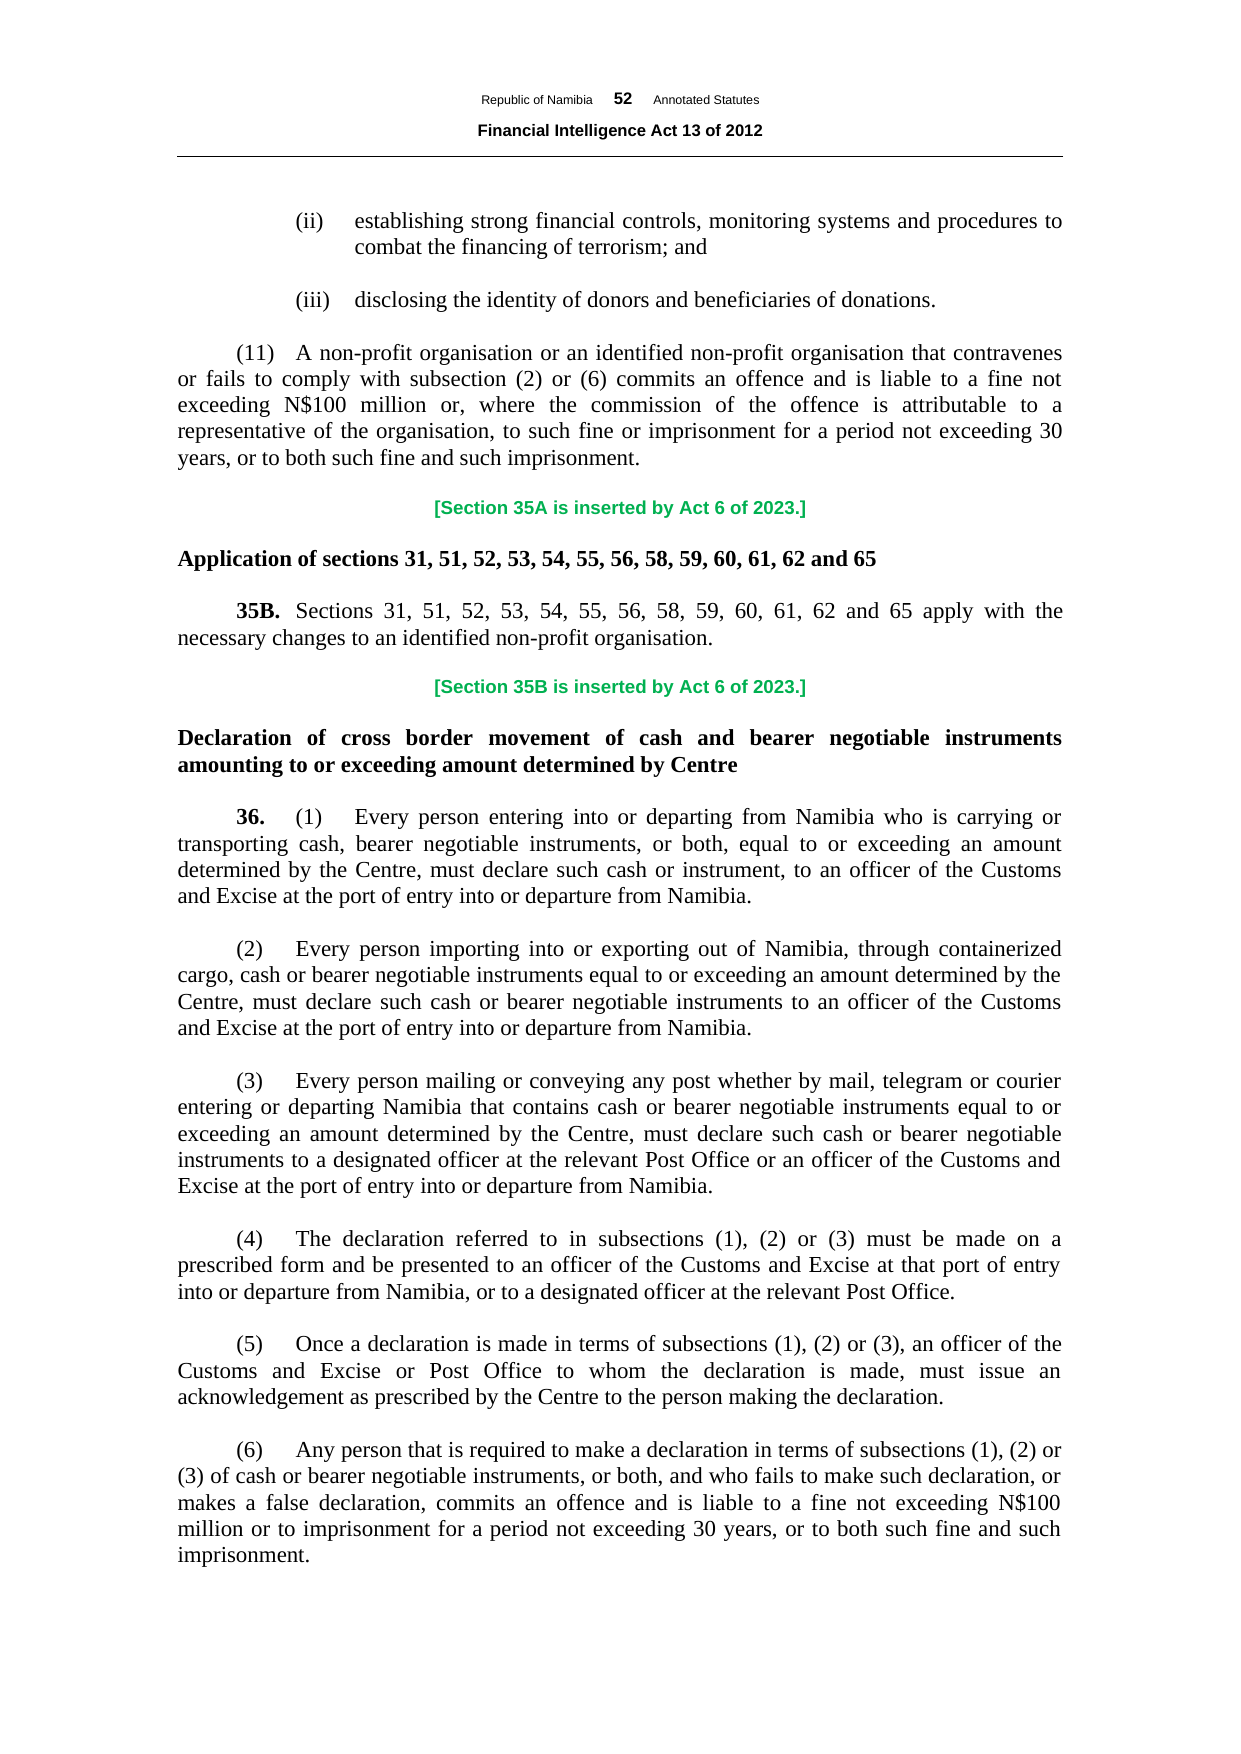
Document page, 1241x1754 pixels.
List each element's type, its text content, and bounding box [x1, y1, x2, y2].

text (iii) disclosing the identity of donors and beneficiaries of donations. [295, 286, 1064, 312]
text (2) Every person importing into or exporting out of Namibia, through containerized cargo, cash or bearer negotiable instruments equal to or exceeding an amount determined by the Centre, must declare such cash or bearer negotiable instruments to an officer of the Customs and Excise at the port of entry into or departure from Namibia. [177, 935, 1063, 1041]
text (11) A non-profit organisation or an identified non-profit organisation that contravenes or fails to comply with subsection (2) or (6) commits an offence and is liable to a fine not exceeding N$100 million or, where the commission of the offence is attributable to a representative of the organisation, to such fine or imprisonment for a period not exceeding 30 years, or to both such fine and such imprisonment. [177, 338, 1064, 470]
text (4) The declaration referred to in subsections (1), (2) or (3) must be made on a prescribed form and be presented to an officer of the Customs and Excise at that port of entry into or departure from Namibia, or to a designated officer at the relevant Post Office. [177, 1225, 1063, 1304]
text Application of sections 31, 51, 52, 53, 54, 55, 56, 58, 59, 60, 61, 62 and 65 [177, 544, 1063, 571]
text Declaration of cross border movement of cash and bearer negotiable instruments amounting to or exceeding amount determined by Centre [177, 724, 1063, 777]
text [Section 35B is inserted by Act 6 of 2023.] [177, 676, 1063, 698]
text (6) Any person that is required to make a declaration in terms of subsections (1), (2) or (3) of cash or bearer negotiable instruments, or both, and who fails to make such declaration, or makes a false declaration, commits an offence and is liable to a fine not exceeding N$100 million or to imprisonment for a period not exceeding 30 years, or to both such fine and such imprisonment. [177, 1436, 1063, 1568]
text 36. (1) Every person entering into or departing from Namibia who is carrying or transporting cash, bearer negotiable instruments, or both, equal to or exceeding an amount determined by the Centre, must declare such cash or instrument, to an officer of the Customs and Excise at the port of entry into or departure from Namibia. [177, 803, 1063, 909]
text (3) Every person mailing or conveying any post whether by mail, telegram or courier entering or departing Namibia that contains cash or bearer negotiable instruments equal to or exceeding an amount determined by the Centre, must declare such cash or bearer negotiable instruments to a designated officer at the relevant Post Office or an officer of the Customs and Excise at the port of entry into or departure from Namibia. [177, 1067, 1063, 1199]
text (ii) establishing strong financial controls, monitoring systems and procedures to combat the financing of terrorism; and [295, 207, 1064, 259]
text 35B. Sections 31, 51, 52, 53, 54, 55, 56, 58, 59, 60, 61, 62 and 65 apply with the necessary changes to an identified non-profit organisation. [177, 597, 1064, 650]
text [Section 35A is inserted by Act 6 of 2023.] [177, 497, 1063, 518]
text (5) Once a declaration is made in terms of subsections (1), (2) or (3), an officer of the Customs and Excise or Post Office to whom the declaration is made, must issue an acknowledgement as prescribed by the Centre to the person making the declaration. [177, 1330, 1063, 1409]
